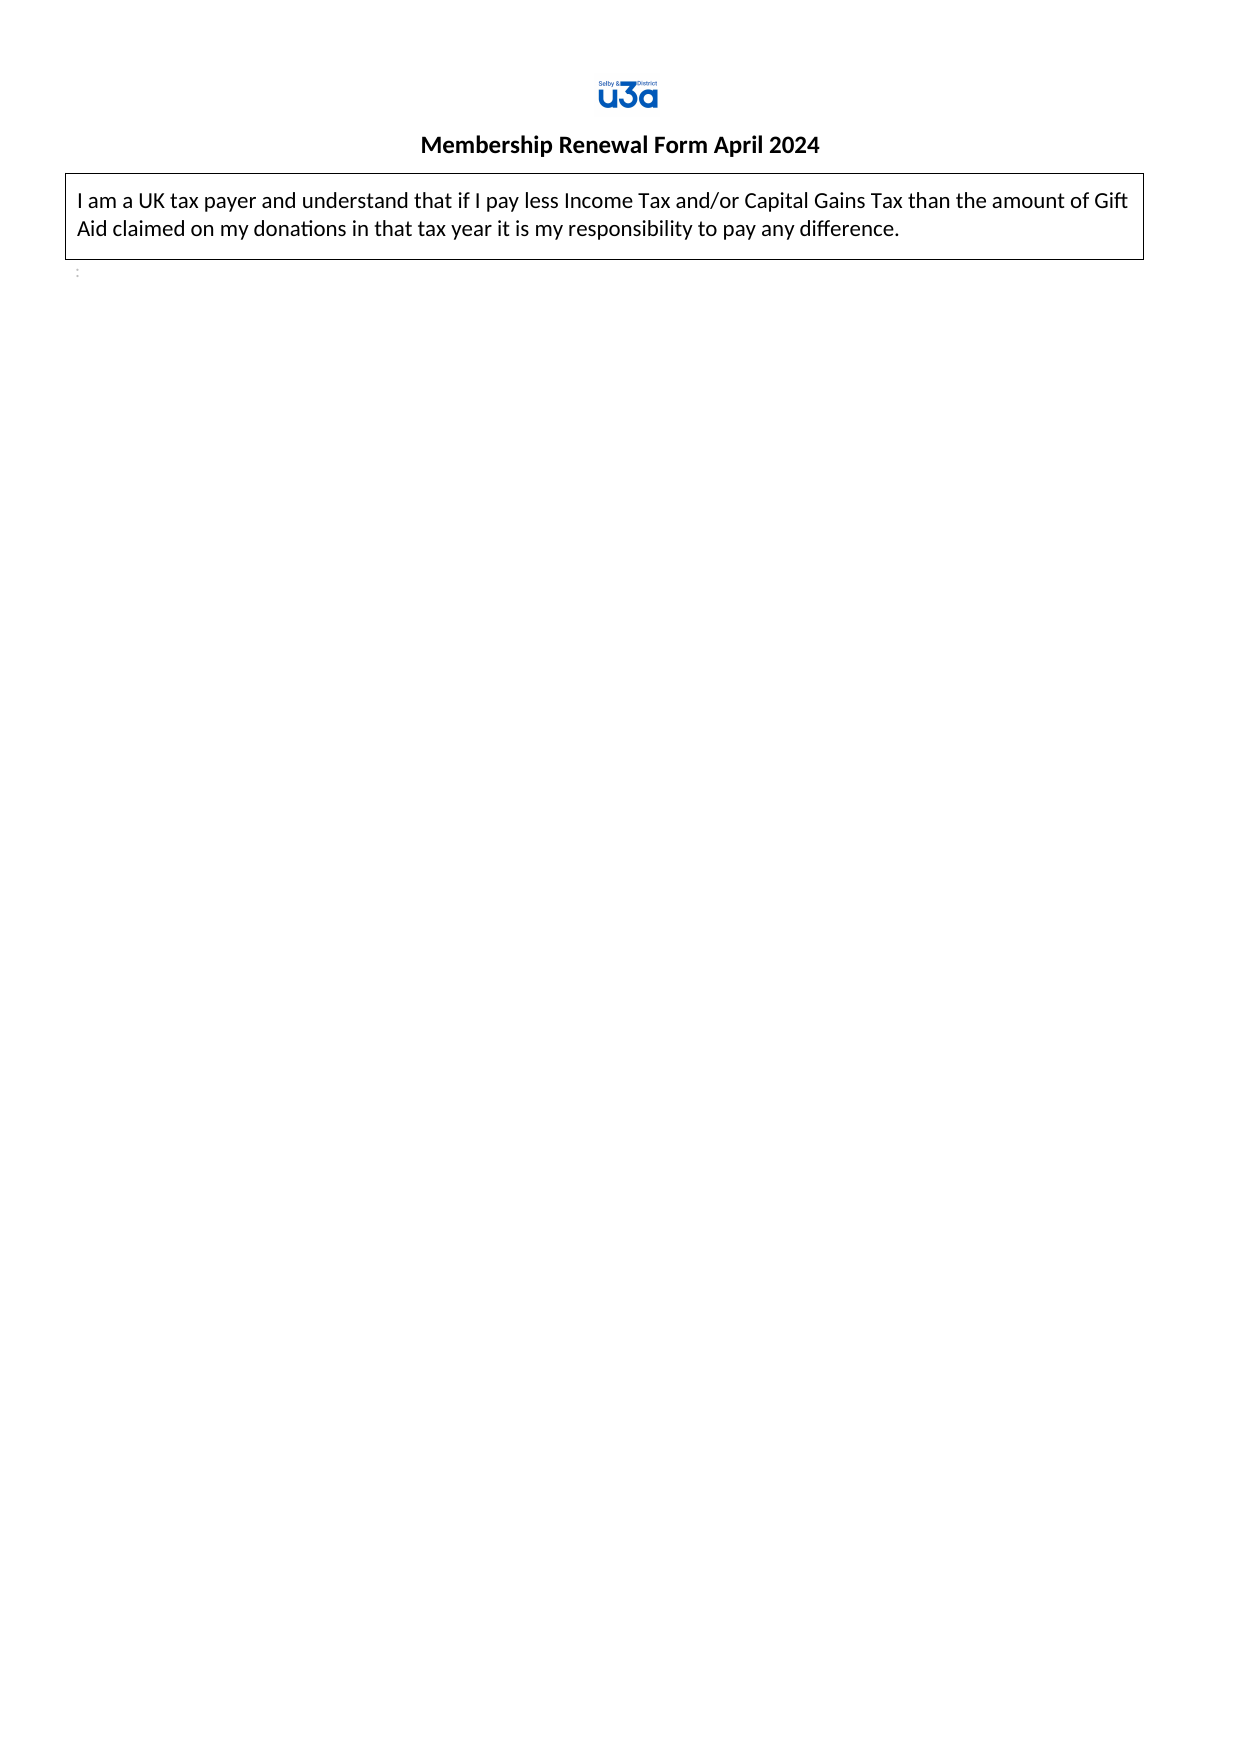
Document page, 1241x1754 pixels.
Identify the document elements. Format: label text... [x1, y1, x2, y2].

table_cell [66, 174, 1143, 259]
text : [75, 260, 1165, 283]
picture [594, 73, 661, 117]
